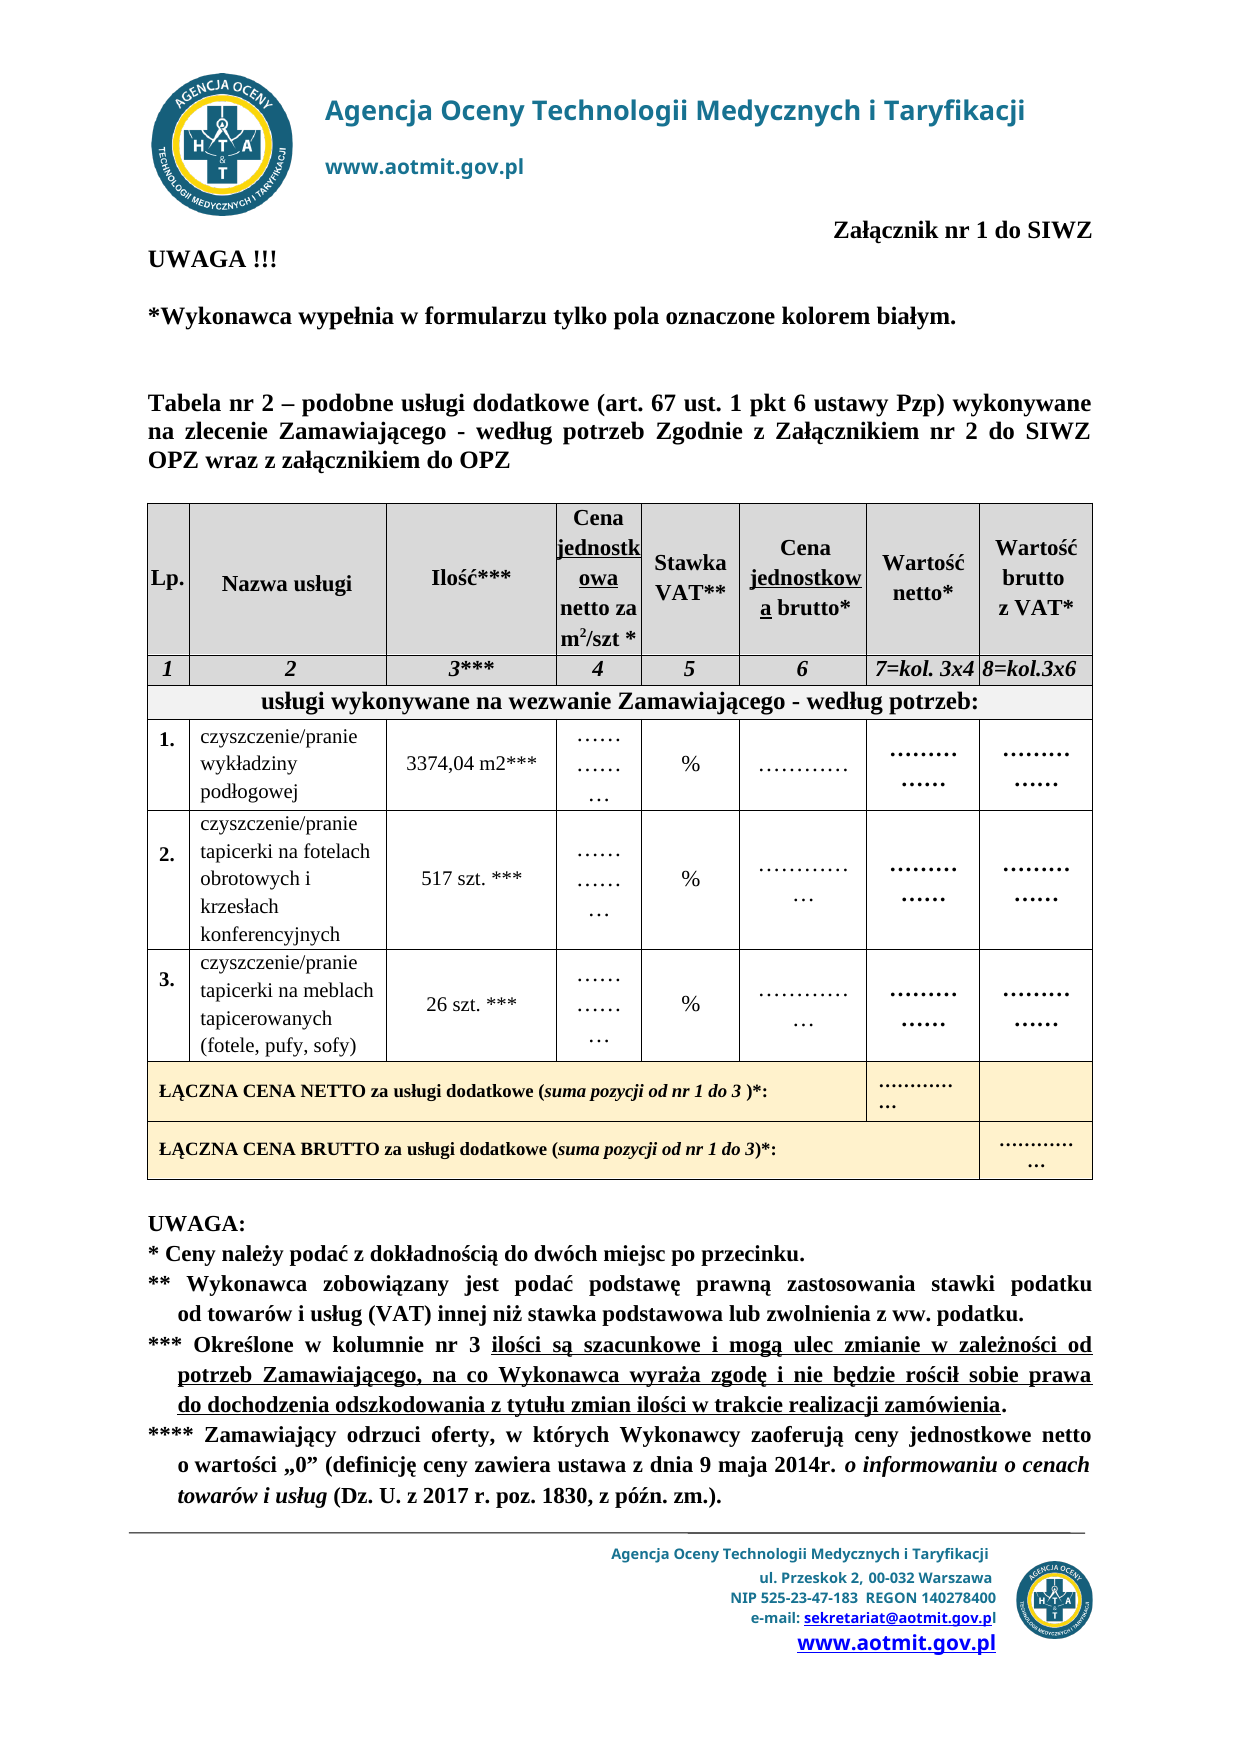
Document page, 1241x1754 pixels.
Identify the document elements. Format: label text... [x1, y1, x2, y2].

table_cell czyszczenie/pranie tapicerki na meblach tapicerowanych (fotele, pufy, sofy) [190, 950, 386, 1061]
table_cell …………… [740, 950, 866, 1061]
table_cell [148, 811, 189, 949]
table_cell [148, 720, 189, 810]
table_cell 4 [557, 656, 641, 685]
table_cell …………… [557, 720, 641, 810]
table_cell …………… [980, 811, 1092, 949]
table_cell czyszczenie/pranie wykładziny podłogowej [190, 720, 386, 810]
picture [1016, 1561, 1093, 1639]
table_cell ………… [740, 720, 866, 810]
table_header Cena jednostkowa netto za m2/szt * [557, 504, 641, 557]
table_header Nazwa usługi [190, 504, 386, 654]
table_header Cena jednostkowa netto za m2/szt * [557, 558, 641, 654]
table_header Lp. [148, 504, 189, 654]
table_header Stawka VAT** [642, 504, 739, 654]
text ** Wykonawca zobowiązany jest podać podstawę prawną zastosowania stawki podatku od towarów i usług (VAT) innej niż stawka podstawowa lub zwolnienia z ww. podatku. [148, 1270, 1093, 1327]
table_cell …………… [867, 720, 979, 810]
table_cell …………… [557, 811, 641, 949]
table_cell 8=kol.3x6 [980, 656, 1092, 685]
text *Wykonawca wypełnia w formularzu tylko pola oznaczone kolorem białym. [148, 301, 1093, 330]
table_cell 3*** [387, 656, 556, 685]
table_cell …………… [980, 1122, 1092, 1178]
table_cell czyszczenie/pranie tapicerki na fotelach obrotowych i krzesłach konferencyjnych [190, 811, 386, 949]
table_cell 1 [148, 656, 189, 685]
table_cell ŁĄCZNA CENA BRUTTO za usługi dodatkowe (suma pozycji od nr 1 do 3)*: [148, 1122, 979, 1178]
picture [151, 73, 293, 216]
table_cell % [642, 720, 739, 810]
table_cell usługi wykonywane na wezwanie Zamawiającego - według potrzeb: [148, 686, 1092, 719]
text * Ceny należy podać z dokładnością do dwóch miejsc po przecinku. [148, 1240, 1093, 1266]
table_cell …………… [980, 950, 1092, 1061]
table_cell 3374,04 m2*** [387, 720, 556, 810]
table_cell ŁĄCZNA CENA NETTO za usługi dodatkowe (suma pozycji od nr 1 do 3 )*: [148, 1062, 866, 1121]
table_header Wartość brutto z VAT* [980, 504, 1092, 654]
table_cell 6 [740, 656, 866, 685]
table_cell …………… [557, 950, 641, 1061]
table_cell …………… [867, 811, 979, 949]
table_cell …………… [740, 811, 866, 949]
table_cell 7=kol. 3x4 [867, 656, 979, 685]
table_cell % [642, 811, 739, 949]
table_cell 517 szt. *** [387, 811, 556, 949]
table_cell 2 [190, 656, 386, 685]
table_header Ilość*** [387, 504, 556, 654]
text *** Określone w kolumnie nr 3 ilości są szacunkowe i mogą ulec zmianie w zależności od potrzeb Zamawiającego, na co Wykonawca wyraża zgodę i nie będzie rościł sobie prawa do dochodzenia odszkodowania z tytułu zmian ilości w trakcie realizacji zamówienia. [148, 1331, 1093, 1417]
table_cell …………… [867, 950, 979, 1061]
text UWAGA !!! [148, 244, 1093, 273]
text Tabela nr 2 – podobne usługi dodatkowe (art. 67 ust. 1 pkt 6 ustawy Pzp) wykonywane na zlecenie Zamawiającego - według potrzeb Zgodnie z Załącznikiem nr 2 do SIWZ OPZ wraz z załącznikiem do OPZ [148, 388, 1093, 474]
text UWAGA: [148, 1210, 1093, 1236]
table_cell 26 szt. *** [387, 950, 556, 1061]
table_cell % [642, 950, 739, 1061]
text **** Zamawiający odrzuci oferty, w których Wykonawcy zaoferują ceny jednostkowe netto o wartości „0” (definicję ceny zawiera ustawa z dnia 9 maja 2014r. o informowaniu o cenach towarów i usług (Dz. U. z 2017 r. poz. 1830, z późn. zm.). [148, 1421, 1093, 1508]
table_cell …………… [980, 720, 1092, 810]
table_cell [980, 1062, 1092, 1121]
table_cell [148, 950, 189, 1061]
table_cell 5 [642, 656, 739, 685]
table_header Cena jednostkowa brutto* [740, 504, 866, 654]
table_cell …………… [867, 1062, 979, 1121]
table_header Wartość netto* [867, 504, 979, 654]
